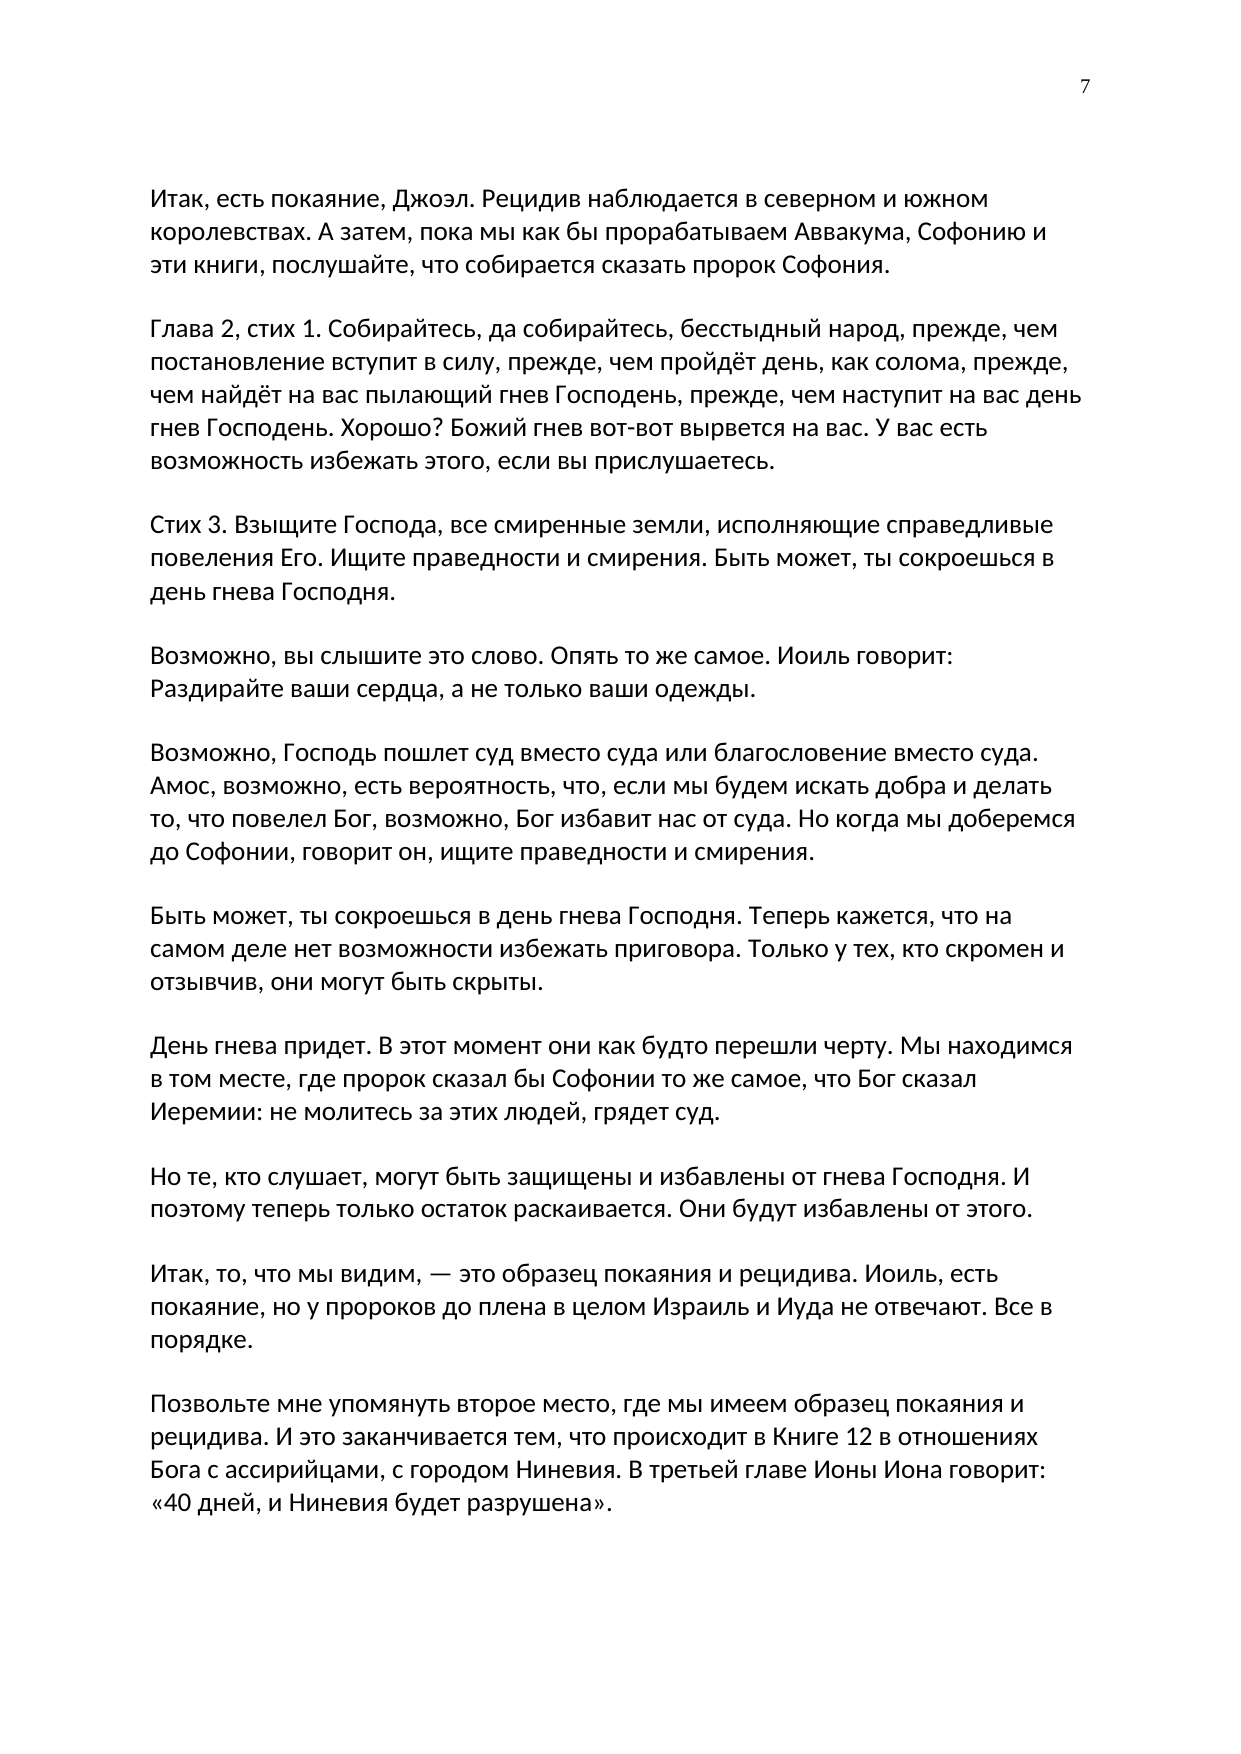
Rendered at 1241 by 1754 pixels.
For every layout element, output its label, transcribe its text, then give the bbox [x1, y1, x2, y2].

text Глава 2, стих 1. Собирайтесь, да собирайтесь, бесстыдный народ, прежде, чем постановление вступит в силу, прежде, чем пройдёт день, как солома, прежде, чем найдёт на вас пылающий гнев Господень, прежде, чем наступит на вас день гнев Господень. Хорошо? Божий гнев вот-вот вырвется на вас. У вас есть возможность избежать этого, если вы прислушаетесь. [150, 311, 1090, 476]
text Позвольте мне упомянуть второе место, где мы имеем образец покаяния и рецидива. И это заканчивается тем, что происходит в Книге 12 в отношениях Бога с ассирийцами, с городом Ниневия. В третьей главе Ионы Иона говорит: «40 дней, и Ниневия будет разрушена». [150, 1386, 1090, 1518]
text День гнева придет. В этот момент они как будто перешли черту. Мы находимся в том месте, где пророк сказал бы Софонии то же самое, что Бог сказал Иеремии: не молитесь за этих людей, грядет суд. [150, 1028, 1090, 1127]
text Итак, то, что мы видим, — это образец покаяния и рецидива. Иоиль, есть покаяние, но у пророков до плена в целом Израиль и Иуда не отвечают. Все в порядке. [150, 1256, 1090, 1355]
text Итак, есть покаяние, Джоэл. Рецидив наблюдается в северном и южном королевствах. А затем, пока мы как бы прорабатываем Аввакума, Софонию и эти книги, послушайте, что собирается сказать пророк Софония. [150, 181, 1090, 280]
text Но те, кто слушает, могут быть защищены и избавлены от гнева Господня. И поэтому теперь только остаток раскаивается. Они будут избавлены от этого. [150, 1159, 1090, 1225]
text Возможно, Господь пошлет суд вместо суда или благословение вместо суда. Амос, возможно, есть вероятность, что, если мы будем искать добра и делать то, что повелел Бог, возможно, Бог избавит нас от суда. Но когда мы доберемся до Софонии, говорит он, ищите праведности и смирения. [150, 735, 1090, 867]
text Быть может, ты сокроешься в день гнева Господня. Теперь кажется, что на самом деле нет возможности избежать приговора. Только у тех, кто скромен и отзывчив, они могут быть скрыты. [150, 898, 1090, 997]
text Стих 3. Взыщите Господа, все смиренные земли, исполняющие справедливые повеления Его. Ищите праведности и смирения. Быть может, ты сокроешься в день гнева Господня. [150, 508, 1090, 607]
text Возможно, вы слышите это слово. Опять то же самое. Иоиль говорит: Раздирайте ваши сердца, а не только ваши одежды. [150, 638, 1090, 704]
